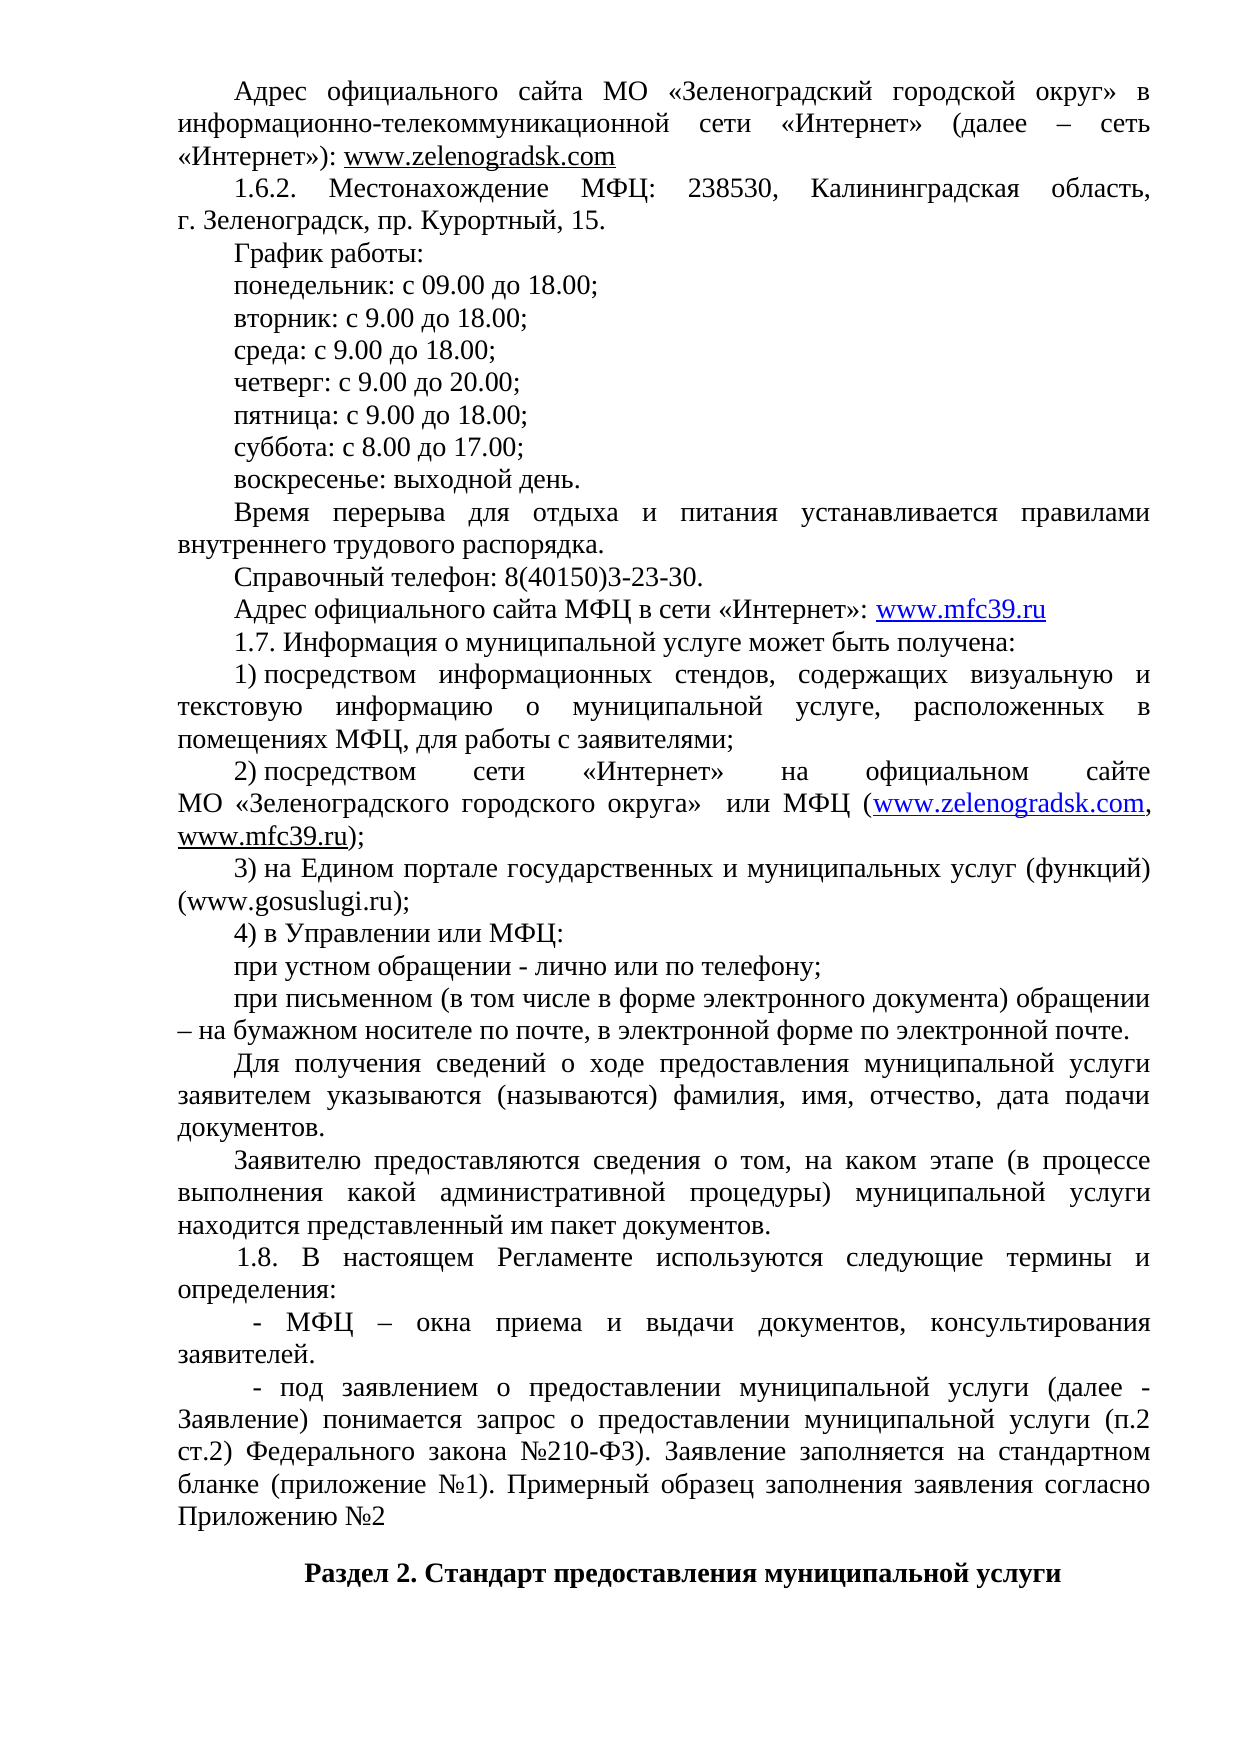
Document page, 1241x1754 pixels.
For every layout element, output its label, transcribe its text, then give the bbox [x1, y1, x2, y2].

text 2) посредством сети «Интернет» на официальном сайте МО «Зеленоградского городского округа» или МФЦ (www.zelenogradsk.com, www.mfc39.ru); [177, 754, 1152, 851]
text - МФЦ – окна приема и выдачи документов, консультирования заявителей. [177, 1305, 1152, 1370]
text среда: с 9.00 до 18.00; [177, 333, 1152, 365]
text 3) на Едином портале государственных и муниципальных услуг (функций) (www.gosuslugi.ru); [177, 851, 1152, 916]
text 1.7. Информация о муниципальной услуге может быть получена: [177, 624, 1152, 657]
text Раздел 2. Стандарт предоставления муниципальной услуги [215, 1556, 1152, 1588]
text 4) в Управлении или МФЦ: [177, 916, 1152, 948]
text четверг: с 9.00 до 20.00; [177, 365, 1152, 398]
text Адрес официального сайта МФЦ в сети «Интернет»: www.mfc39.ru [177, 592, 1152, 624]
text при письменном (в том числе в форме электронного документа) обращении – на бумажном носителе по почте, в электронной форме по электронной почте. [177, 981, 1152, 1046]
text пятница: с 9.00 до 18.00; [177, 398, 1152, 430]
text - под заявлением о предоставлении муниципальной услуги (далее - Заявление) понимается запрос о предоставлении муниципальной услуги (п.2 ст.2) Федерального закона №210-ФЗ). Заявление заполняется на стандартном бланке (приложение №1). Примерный образец заполнения заявления согласно Приложению №2 [177, 1370, 1152, 1532]
text суббота: с 8.00 до 17.00; [177, 430, 1152, 463]
text 1.6.2. Местонахождение МФЦ: 238530, Калининградская область, г. Зеленоградск, пр. Курортный, 15. [177, 171, 1152, 236]
text Справочный телефон: 8(40150)3-23-30. [177, 560, 1152, 592]
text 1.8. В настоящем Регламенте используются следующие термины и определения: [177, 1240, 1152, 1305]
text Заявителю предоставляются сведения о том, на каком этапе (в процессе выполнения какой административной процедуры) муниципальной услуги находится представленный им пакет документов. [177, 1143, 1152, 1240]
text понедельник: с 09.00 до 18.00; [177, 268, 1152, 301]
text Для получения сведений о ходе предоставления муниципальной услуги заявителем указываются (называются) фамилия, имя, отчество, дата подачи документов. [177, 1046, 1152, 1143]
text 1) посредством информационных стендов, содержащих визуальную и текстовую информацию о муниципальной услуге, расположенных в помещениях МФЦ, для работы с заявителями; [177, 657, 1152, 754]
text при устном обращении - лично или по телефону; [177, 948, 1152, 981]
text Время перерыва для отдыха и питания устанавливается правилами внутреннего трудового распорядка. [177, 495, 1152, 560]
text График работы: [177, 236, 1152, 268]
text воскресенье: выходной день. [177, 463, 1152, 495]
text вторник: с 9.00 до 18.00; [177, 301, 1152, 333]
text Адрес официального сайта МО «Зеленоградский городской округ» в информационно-телекоммуникационной сети «Интернет» (далее – сеть «Интернет»): www.zelenogradsk.com [177, 74, 1152, 171]
